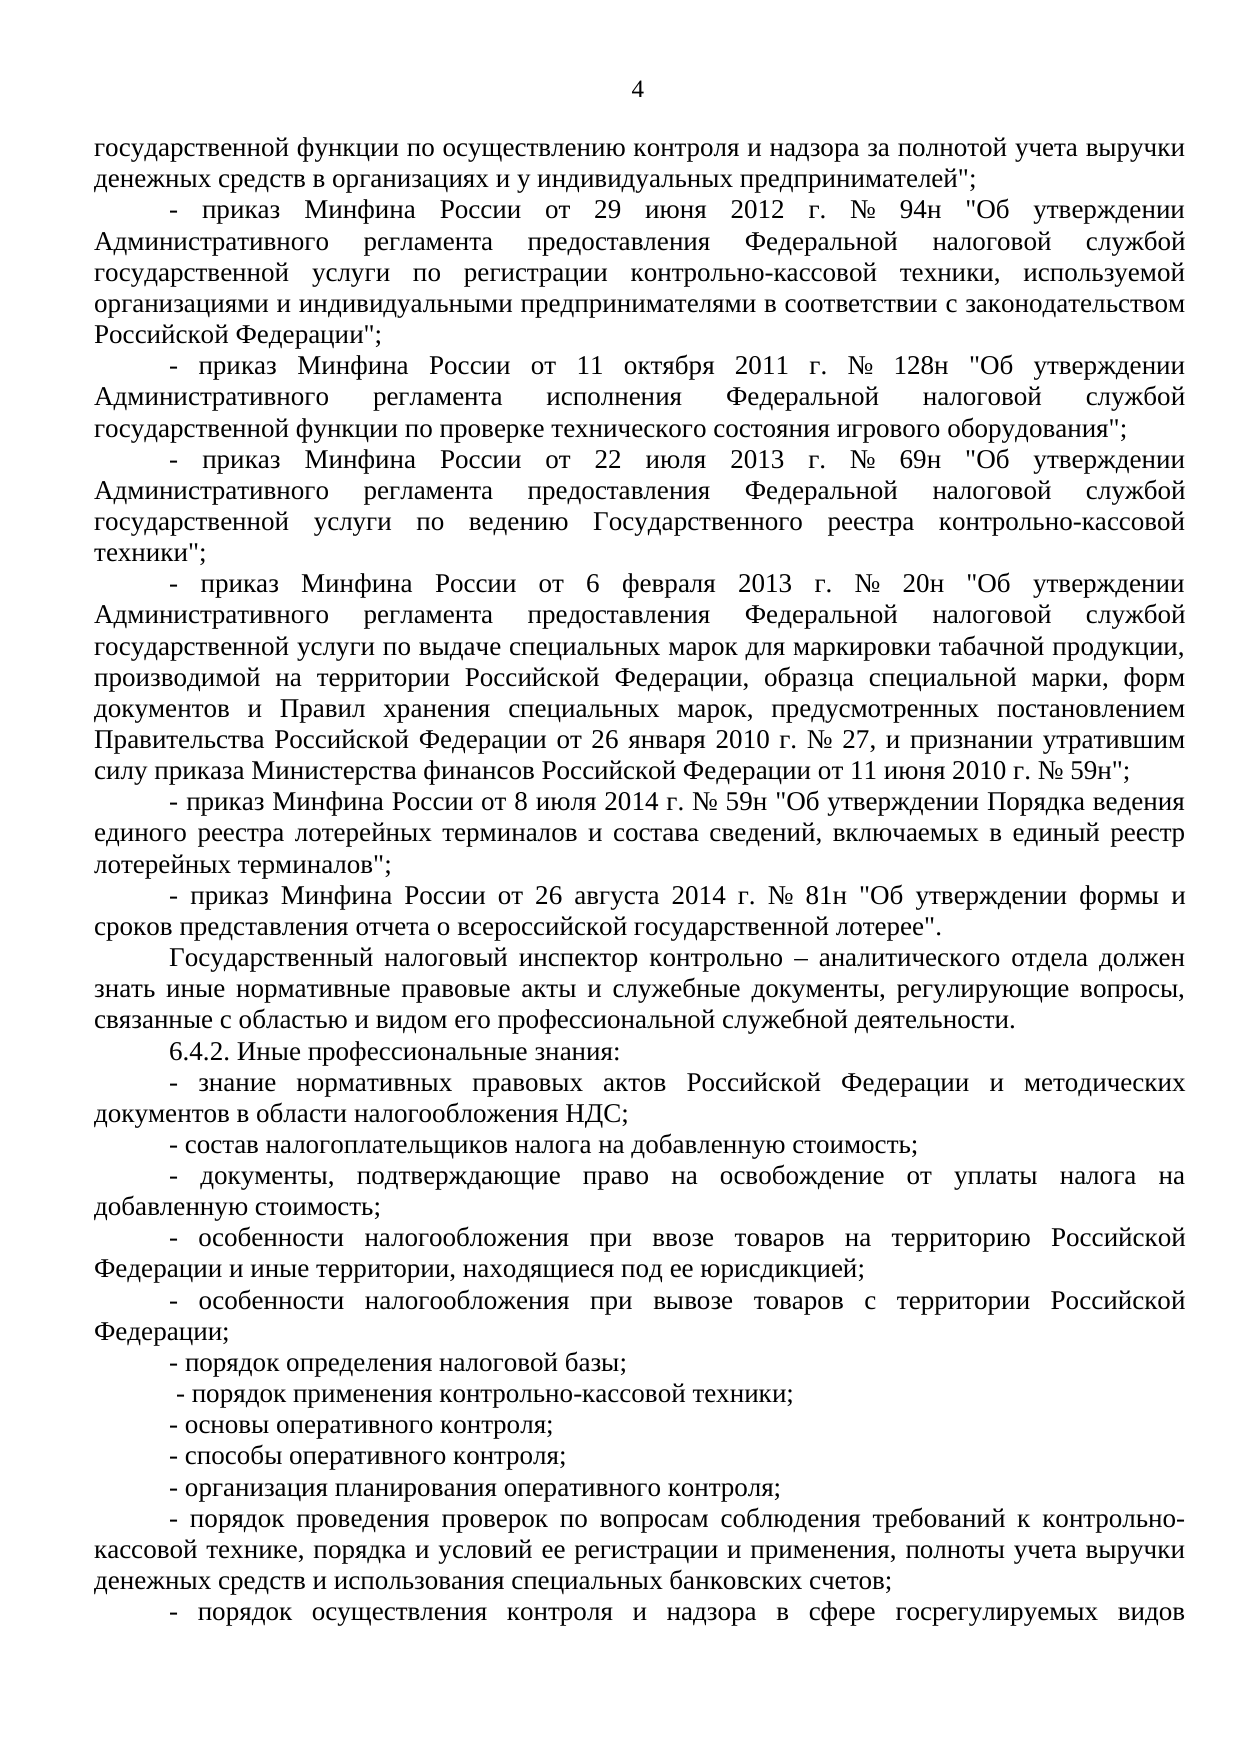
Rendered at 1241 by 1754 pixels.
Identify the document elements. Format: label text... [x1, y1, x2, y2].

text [94, 131, 1187, 194]
text - состав налогоплательщиков налога на добавленную стоимость; [94, 1128, 1187, 1159]
text - особенности налогообложения при ввозе товаров на территорию Российской Федерации и иные территории, находящиеся под ее юрисдикцией; [94, 1221, 1187, 1284]
text - приказ Минфина России от 6 февраля 2013 г. № 20н "Об утверждении Административного регламента предоставления Федеральной налоговой службой государственной услуги по выдаче специальных марок для маркировки табачной продукции, производимой на территории Российской Федерации, образца специальной марки, форм документов и Правил хранения специальных марок, предусмотренных постановлением Правительства Российской Федерации от 26 января 2010 г. № 27, и признании утратившим силу приказа Министерства финансов Российской Федерации от 11 июня 2010 г. № 59н"; [94, 567, 1187, 785]
text - знание нормативных правовых актов Российской Федерации и методических документов в области налогообложения НДС; [94, 1066, 1187, 1128]
text - приказ Минфина России от 26 августа 2014 г. № 81н "Об утверждении формы и сроков представления отчета о всероссийской государственной лотерее". [94, 879, 1187, 941]
text - приказ Минфина России от 11 октября 2011 г. № 128н "Об утверждении Административного регламента исполнения Федеральной налоговой службой государственной функции по проверке технического состояния игрового оборудования"; [94, 349, 1187, 443]
text - документы, подтверждающие право на освобождение от уплаты налога на добавленную стоимость; [94, 1159, 1187, 1221]
text - способы оперативного контроля; [94, 1439, 1187, 1471]
text - порядок проведения проверок по вопросам соблюдения требований к контрольно-кассовой технике, порядка и условий ее регистрации и применения, полноты учета выручки денежных средств и использования специальных банковских счетов; [94, 1502, 1187, 1595]
text - организация планирования оперативного контроля; [94, 1471, 1187, 1502]
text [94, 1595, 1187, 1626]
text - порядок применения контрольно-кассовой техники; [94, 1377, 1187, 1408]
text - приказ Минфина России от 22 июля 2013 г. № 69н "Об утверждении Административного регламента предоставления Федеральной налоговой службой государственной услуги по ведению Государственного реестра контрольно-кассовой техники"; [94, 443, 1187, 567]
text - порядок определения налоговой базы; [94, 1346, 1187, 1377]
text - основы оперативного контроля; [94, 1408, 1187, 1439]
text - приказ Минфина России от 8 июля 2014 г. № 59н "Об утверждении Порядка ведения единого реестра лотерейных терминалов и состава сведений, включаемых в единый реестр лотерейных терминалов"; [94, 785, 1187, 879]
text - приказ Минфина России от 29 июня 2012 г. № 94н "Об утверждении Административного регламента предоставления Федеральной налоговой службой государственной услуги по регистрации контрольно-кассовой техники, используемой организациями и индивидуальными предпринимателями в соответствии с законодательством Российской Федерации"; [94, 194, 1187, 349]
text Государственный налоговый инспектор контрольно – аналитического отдела должен знать иные нормативные правовые акты и служебные документы, регулирующие вопросы, связанные с областью и видом его профессиональной служебной деятельности. [94, 941, 1187, 1034]
text 6.4.2. Иные профессиональные знания: [94, 1034, 1187, 1066]
text - особенности налогообложения при вывозе товаров с территории Российской Федерации; [94, 1284, 1187, 1346]
